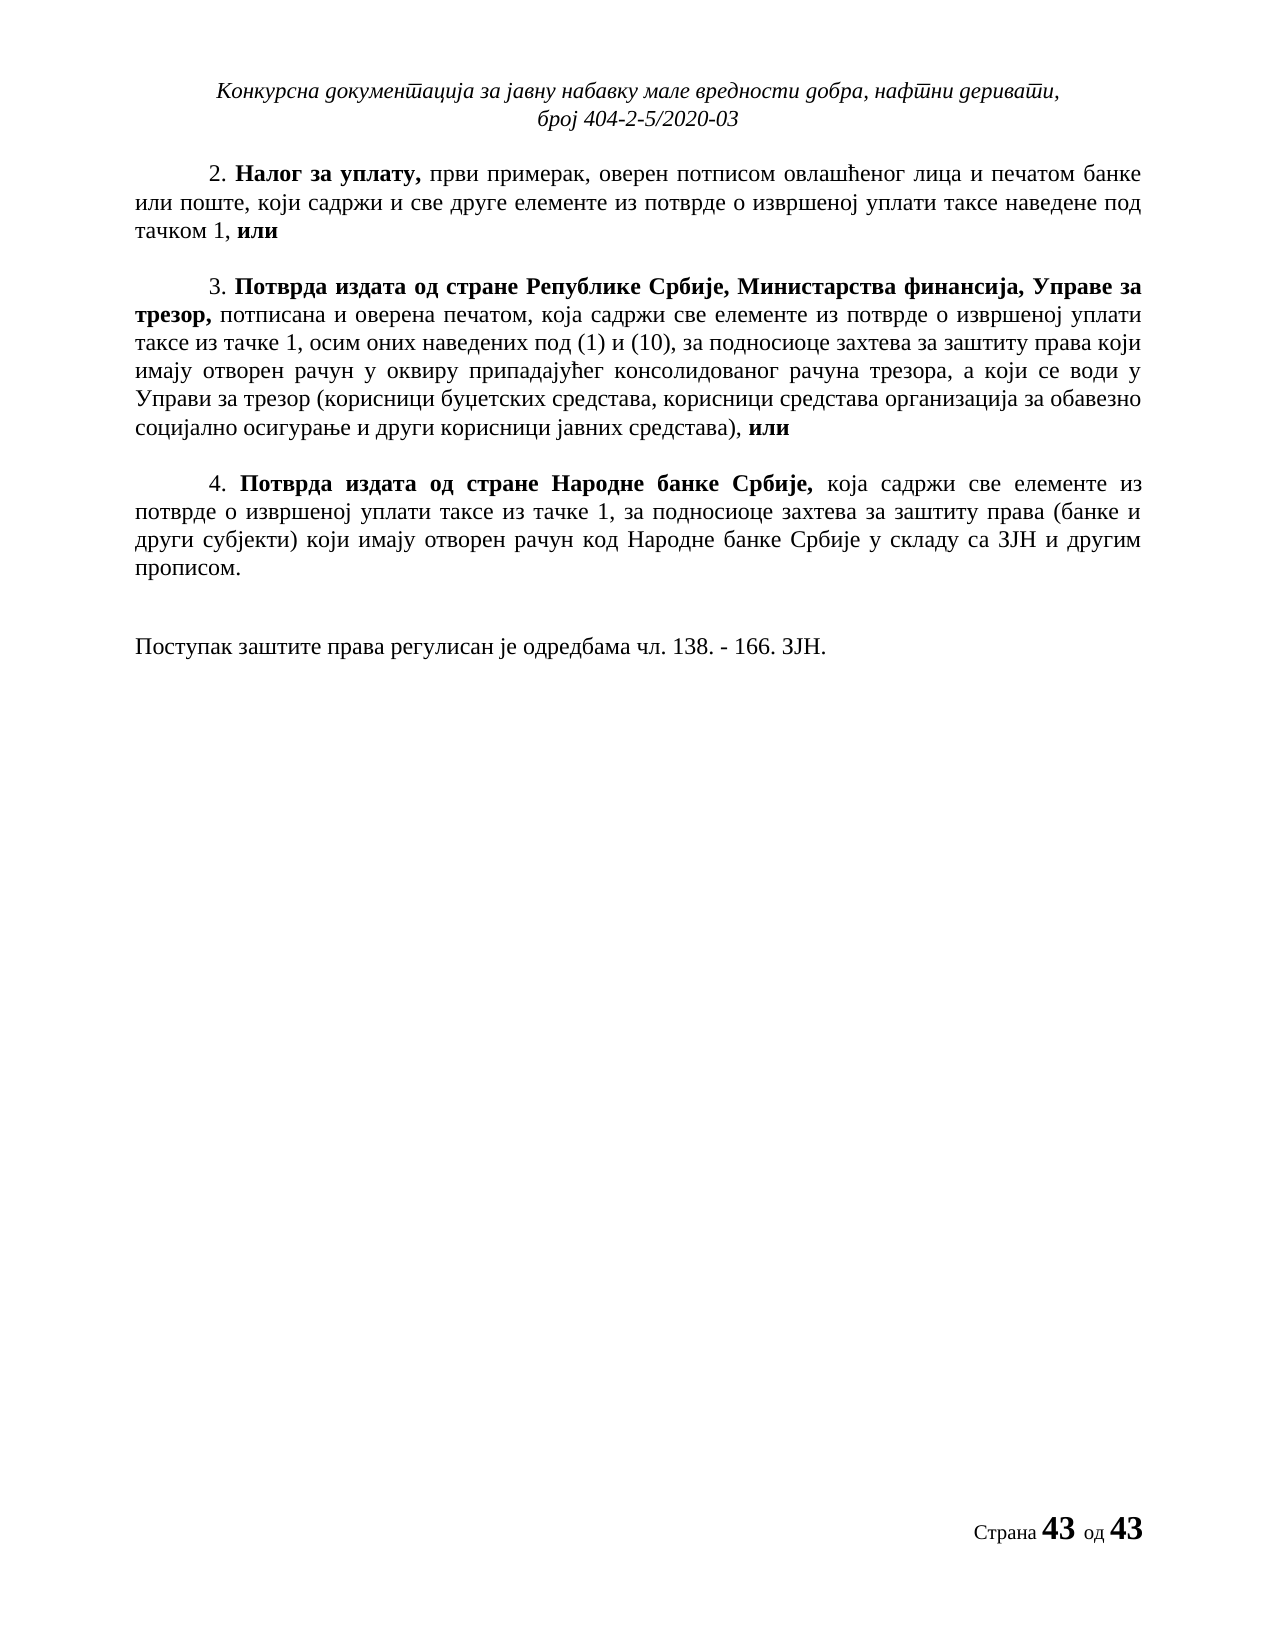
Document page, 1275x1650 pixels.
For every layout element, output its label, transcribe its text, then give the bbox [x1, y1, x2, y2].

text 2. Налог за уплату, први примерак, оверен потписом овлашћеног лица и печатом банке или поште, који садржи и све друге елементе из потврде о извршеној уплати таксе наведене под тачком 1, или [135, 159, 1143, 243]
text Поступак заштите права регулисан је одредбама чл. 138. - 166. ЗЈН. [135, 632, 1143, 660]
text 3. Потврда издата од стране Републике Србије, Министарства финансија, Управе за трезор, потписана и оверена печатом, која садржи све елементе из потврде о извршеној уплати таксе из тачке 1, осим оних наведених под (1) и (10), за подносиоце захтева за заштиту права који имају отворен рачун у оквиру припадајућег консолидованог рачуна трезора, а који се води у Управи за трезор (корисници буџетских средстава, корисници средстава организација за обавезно социјално осигурање и други корисници јавних средстава), или [135, 271, 1143, 440]
text 4. Потврда издата од стране Народне банке Србије, која садржи све елементе из потврде о извршеној уплати таксе из тачке 1, за подносиоце захтева за заштиту права (банке и други субјекти) који имају отворен рачун код Народне банке Србије у складу са ЗЈН и другим прописом. [135, 468, 1143, 581]
